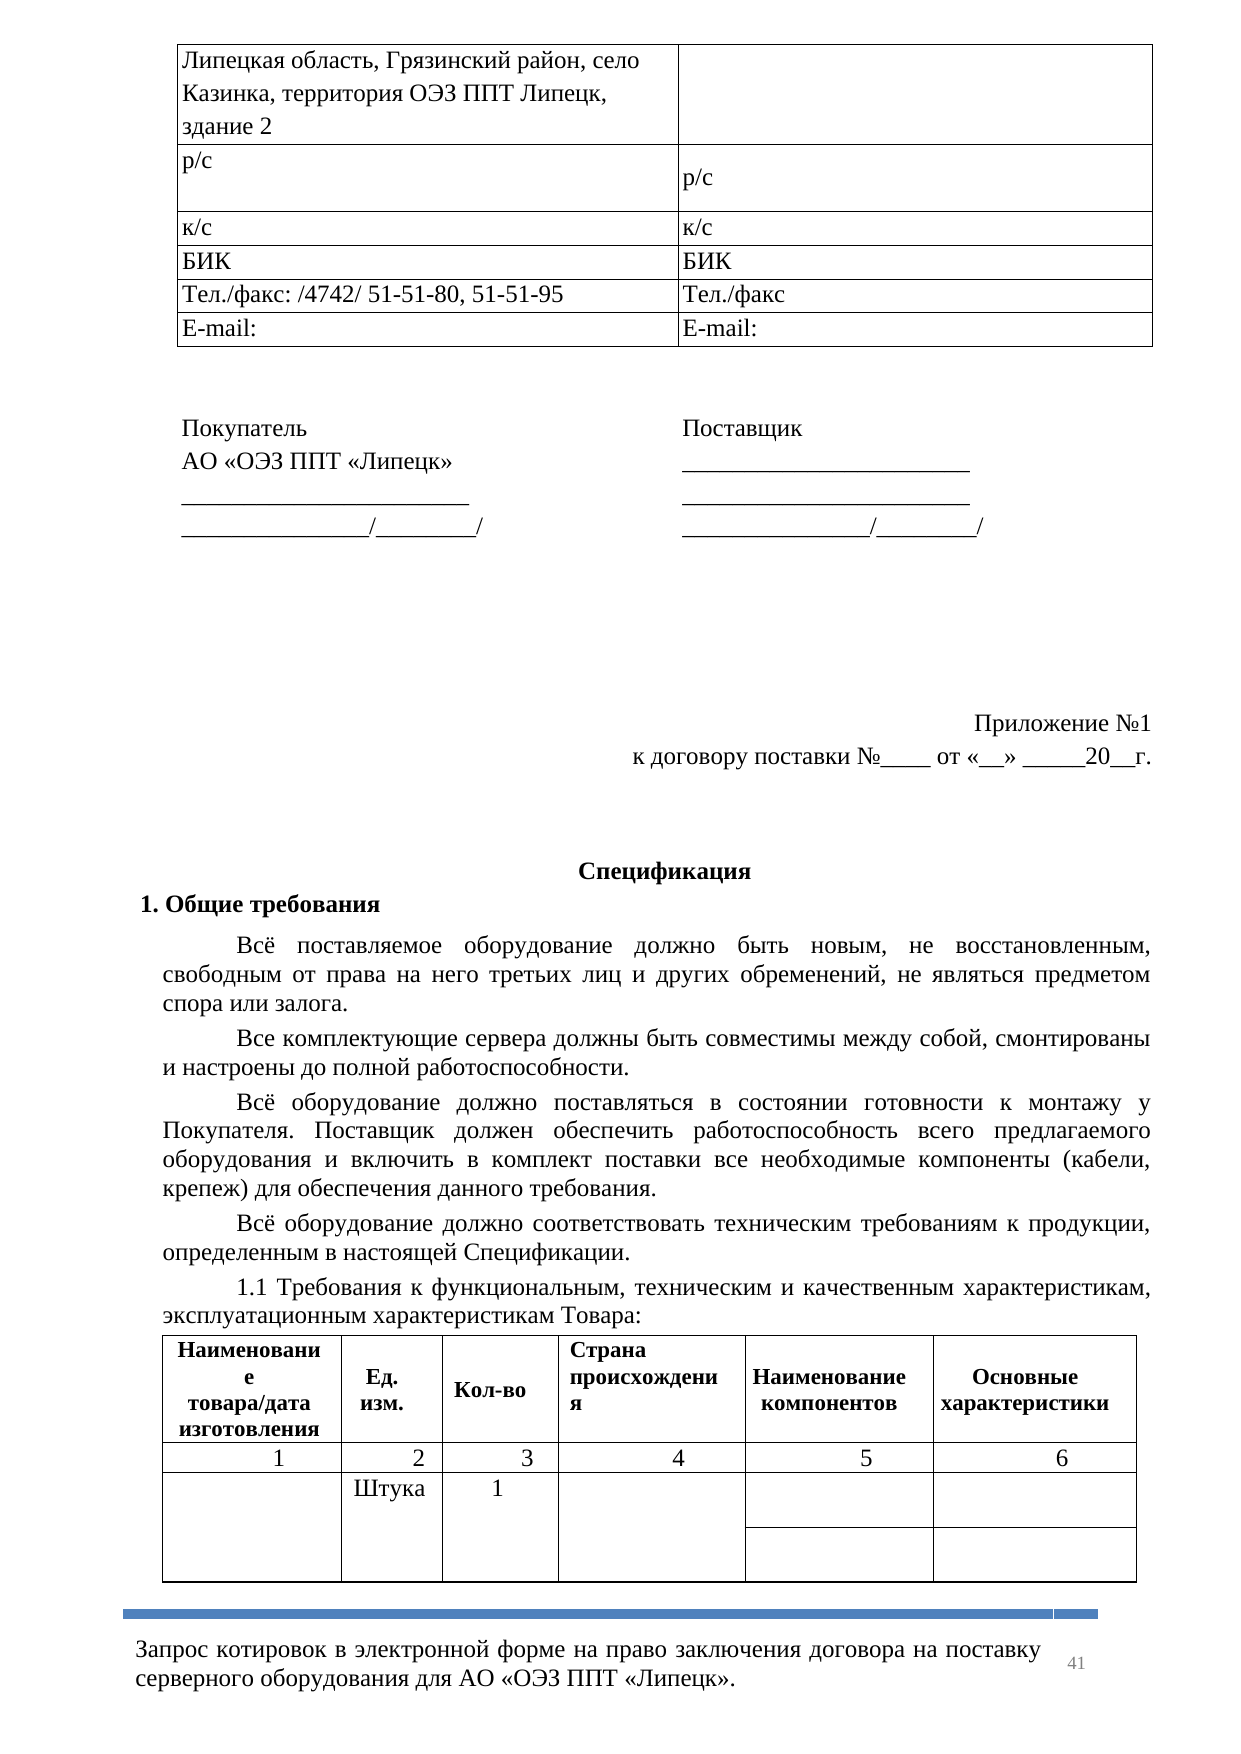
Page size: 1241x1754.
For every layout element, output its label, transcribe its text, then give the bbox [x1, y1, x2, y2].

table_cell БИК [679, 246, 1152, 278]
table_cell БИК [178, 246, 678, 278]
text к договору поставки №____ от «__» _____20__г. [177, 741, 1152, 770]
table_header Наименование товара/дата изготовления [163, 1336, 341, 1442]
table_cell Тел./факс: /4742/ 51-51-80, 51-51-95 [178, 280, 678, 312]
table_cell 4 [559, 1443, 745, 1472]
table_cell [746, 1473, 933, 1527]
table_cell 1 [163, 1443, 341, 1472]
text Всё оборудование должно поставляться в состоянии готовности к монтажу у Покупателя. Поставщик должен обеспечить работоспособность всего предлагаемого оборудования и включить в комплект поставки все необходимые компоненты (кабели, крепеж) для обеспечения данного требования. [162, 1087, 1152, 1202]
table_cell _______________/________/ [177, 511, 678, 544]
table_header Наименование компонентов [746, 1336, 933, 1442]
table_header Страна происхождения [559, 1336, 745, 1442]
subtitle 1. Общие требования [140, 889, 1152, 918]
table_cell [934, 1528, 1136, 1581]
table_cell к/с [178, 212, 678, 245]
table_cell [559, 1473, 745, 1581]
table_cell р/с [178, 145, 678, 211]
table_header Кол-во [443, 1336, 558, 1442]
table_cell E-mail: [679, 313, 1152, 346]
text Спецификация [177, 856, 1152, 885]
table_cell 6 [934, 1443, 1136, 1472]
table_cell 5 [746, 1443, 933, 1472]
table_header Покупатель [177, 413, 678, 446]
table_cell АО «ОЭЗ ППТ «Липецк» [177, 446, 678, 479]
table_cell Штука [342, 1473, 442, 1581]
table_header Ед. изм. [342, 1336, 442, 1442]
table_cell [679, 45, 1152, 144]
table_cell [934, 1473, 1136, 1527]
table_cell 1 [443, 1473, 558, 1581]
table_cell E-mail: [178, 313, 678, 346]
text Всё оборудование должно соответствовать техническим требованиям к продукции, определенным в настоящей Спецификации. [162, 1208, 1152, 1265]
table_cell р/с [679, 145, 1152, 211]
table_header Основные характеристики [934, 1336, 1136, 1442]
table_cell [163, 1473, 341, 1581]
table_cell к/с [679, 212, 1152, 245]
table_header Поставщик [678, 413, 1152, 446]
table_cell _______________________ [177, 479, 678, 511]
table_cell 2 [342, 1443, 442, 1472]
table_cell _______________________ [678, 479, 1152, 511]
table_cell [746, 1528, 933, 1581]
table_cell _______________________ [678, 446, 1152, 479]
text Всё поставляемое оборудование должно быть новым, не восстановленным, свободным от права на него третьих лиц и других обременений, не являться предметом спора или залога. [162, 930, 1152, 1017]
table_cell _______________/________/ [678, 511, 1152, 544]
text Все комплектующие сервера должны быть совместимы между собой, смонтированы и настроены до полной работоспособности. [162, 1023, 1152, 1080]
table_cell Липецкая область, Грязинский район, село Казинка, территория ОЭЗ ППТ Липецк, здание 2 [178, 45, 678, 144]
table_cell Тел./факс [679, 280, 1152, 312]
text 1.1 Требования к функциональным, техническим и качественным характеристикам, эксплуатационным характеристикам Товара: [162, 1272, 1152, 1329]
table_cell 3 [443, 1443, 558, 1472]
text Приложение №1 [177, 708, 1152, 737]
